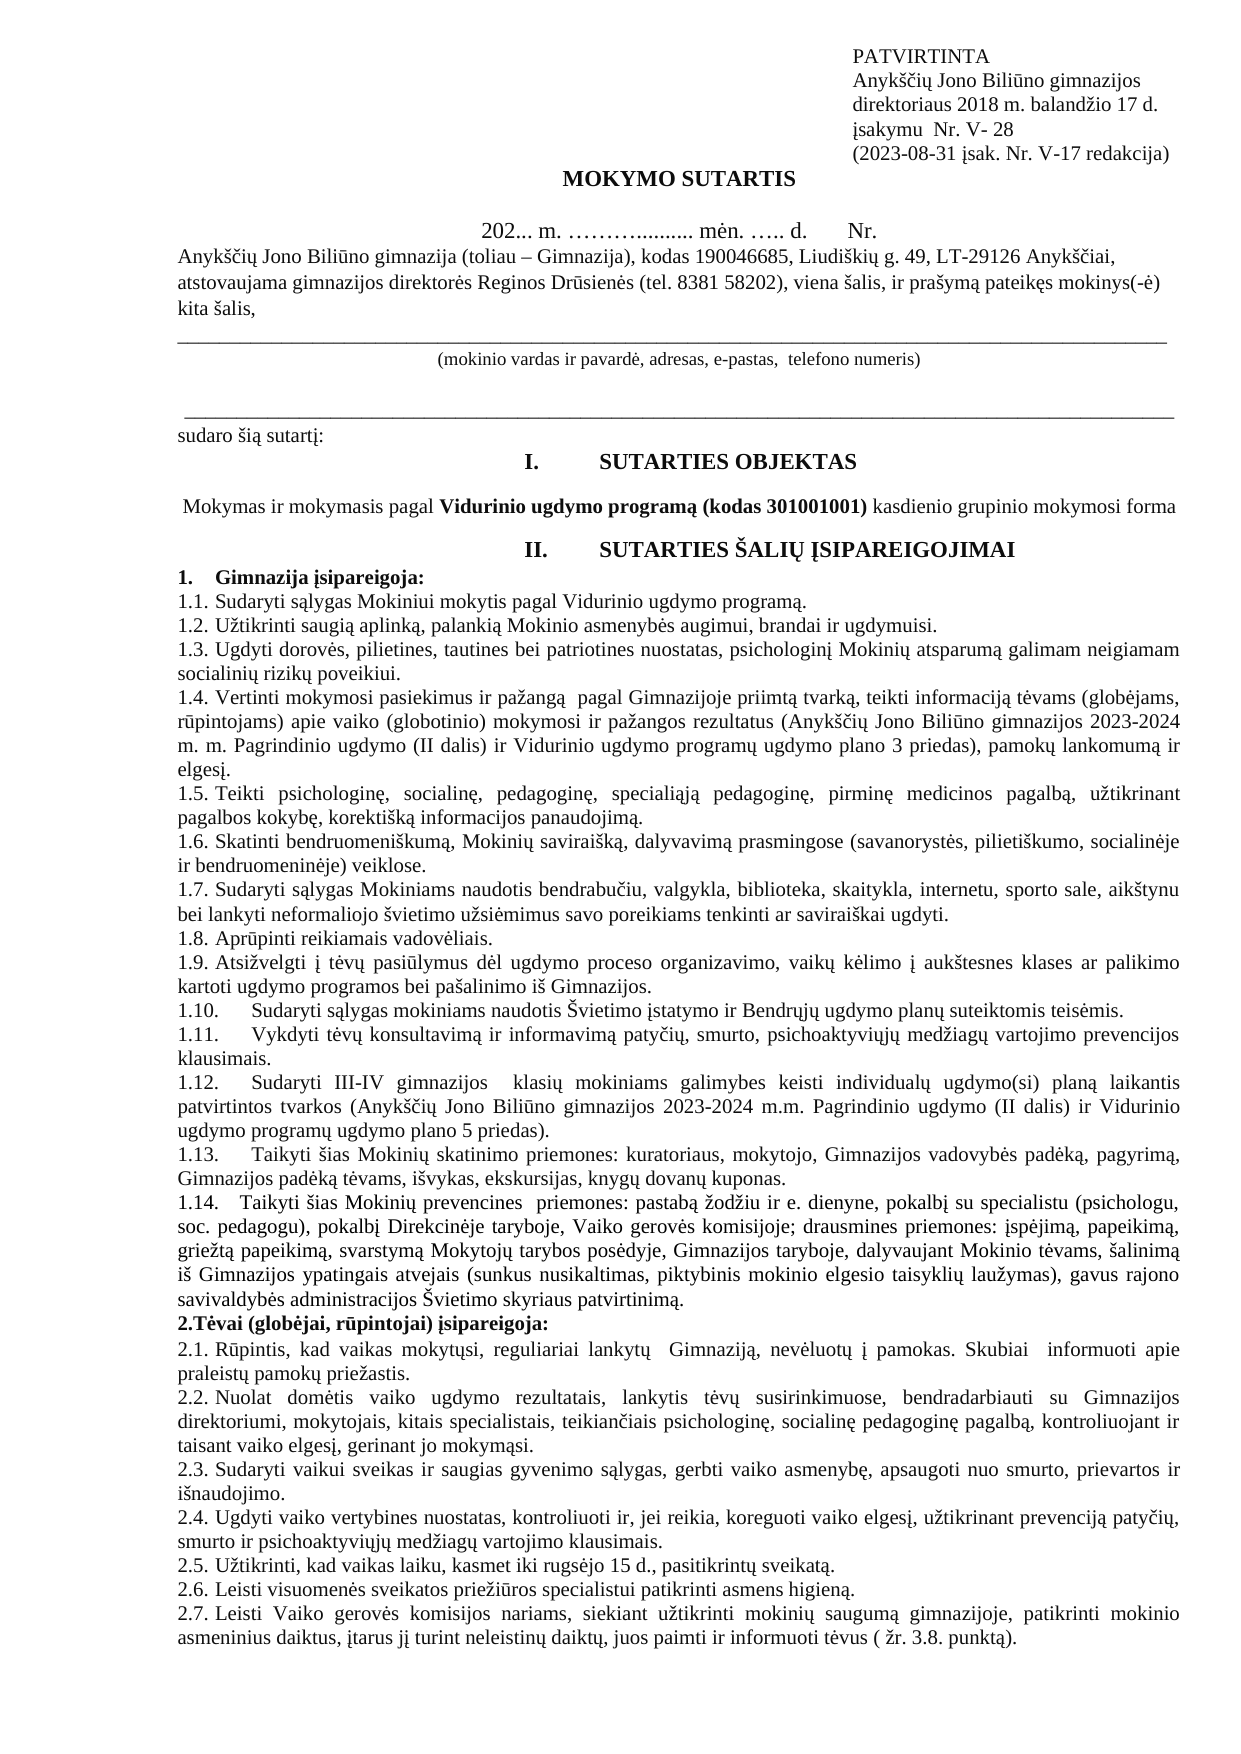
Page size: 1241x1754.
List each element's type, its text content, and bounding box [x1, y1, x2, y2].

list Taikyti šias Mokinių skatinimo priemones: kuratoriaus, mokytojo, Gimnazijos vadovybės padėką, pagyrimą, Gimnazijos padėką tėvams, išvykas, ekskursijas, knygų dovanų kuponas. [177, 1142, 1181, 1190]
text PATVIRTINTA [717, 44, 1181, 68]
text įsakymu Nr. V- 28 [717, 116, 1181, 141]
list Leisti Vaiko gerovės komisijos nariams, siekiant užtikrinti mokinių saugumą gimnazijoje, patikrinti mokinio asmeninius daiktus, įtarus jį turint neleistinų daiktų, juos paimti ir informuoti tėvus ( žr. 3.8. punktą). [177, 1601, 1181, 1649]
list Gimnazija įsipareigoja: [177, 564, 1181, 589]
list Aprūpinti reikiamais vadovėliais. [177, 926, 1181, 949]
list Sudaryti sąlygas mokiniams naudotis Švietimo įstatymo ir Bendrųjų ugdymo planų suteiktomis teisėmis. [177, 998, 1181, 1022]
text MOKYMO SUTARTIS [177, 164, 1181, 191]
text Mokymas ir mokymasis pagal Vidurinio ugdymo programą (kodas 301001001) kasdienio grupinio mokymosi forma [177, 493, 1181, 518]
list Vertinti mokymosi pasiekimus ir pažangą pagal Gimnazijoje priimtą tvarką, teikti informaciją tėvams (globėjams, rūpintojams) apie vaiko (globotinio) mokymosi ir pažangos rezultatus (Anykščių Jono Biliūno gimnazijos 2023-2024 m. m. Pagrindinio ugdymo (II dalis) ir Vidurinio ugdymo programų ugdymo plano 3 priedas), pamokų lankomumą ir elgesį. [177, 685, 1181, 781]
list Ugdyti dorovės, pilietines, tautines bei patriotines nuostatas, psichologinį Mokinių atsparumą galimam neigiamam socialinių rizikų poveikiui. [177, 637, 1181, 685]
text _______________________________________________________________________________________________ [177, 321, 1181, 346]
text (2023-08-31 įsak. Nr. V-17 redakcija) [777, 141, 1181, 164]
list Nuolat domėtis vaiko ugdymo rezultatais, lankytis tėvų susirinkimuose, bendradarbiauti su Gimnazijos direktoriumi, mokytojais, kitais specialistais, teikiančiais psichologinę, socialinę pedagoginę pagalbą, kontroliuojant ir taisant vaiko elgesį, gerinant jo mokymąsi. [177, 1384, 1181, 1457]
list Leisti visuomenės sveikatos priežiūros specialistui patikrinti asmens higieną. [177, 1577, 1181, 1601]
text Anykščių Jono Biliūno gimnazija (toliau – Gimnazija), kodas 190046685, Liudiškių g. 49, LT-29126 Anykščiai, atstovaujama gimnazijos direktorės Reginos Drūsienės (tel. 8381 58202), viena šalis, ir prašymą pateikęs mokinys(-ė) kita šalis, [177, 244, 1181, 319]
list Atsižvelgti į tėvų pasiūlymus dėl ugdymo proceso organizavimo, vaikų kėlimo į aukštesnes klases ar palikimo kartoti ugdymo programos bei pašalinimo iš Gimnazijos. [177, 949, 1181, 998]
list Ugdyti vaiko vertybines nuostatas, kontroliuoti ir, jei reikia, koreguoti vaiko elgesį, užtikrinant prevenciją patyčių, smurto ir psichoaktyviųjų medžiagų vartojimo klausimais. [177, 1505, 1181, 1553]
text 202... m. ……….......... mėn. ….. d. Nr. [177, 217, 1181, 244]
list SUTARTIES ŠALIŲ ĮSIPAREIGOJIMAI [524, 536, 1181, 562]
text 2.Tėvai (globėjai, rūpintojai) įsipareigoja: [177, 1311, 1181, 1334]
list SUTARTIES OBJEKTAS [524, 448, 1181, 475]
list Sudaryti III-IV gimnazijos klasių mokiniams galimybes keisti individualų ugdymo(si) planą laikantis patvirtintos tvarkos (Anykščių Jono Biliūno gimnazijos 2023-2024 m.m. Pagrindinio ugdymo (II dalis) ir Vidurinio ugdymo programų ugdymo plano 5 priedas). [177, 1070, 1181, 1142]
text 1.14. Taikyti šias Mokinių prevencines priemones: pastabą žodžiu ir e. dienyne, pokalbį su specialistu (psichologu, soc. pedagogu), pokalbį Direkcinėje taryboje, Vaiko gerovės komisijoje; drausmines priemones: įspėjimą, papeikimą, griežtą papeikimą, svarstymą Mokytojų tarybos posėdyje, Gimnazijos taryboje, dalyvaujant Mokinio tėvams, šalinimą iš Gimnazijos ypatingais atvejais (sunkus nusikaltimas, piktybinis mokinio elgesio taisyklių laužymas), gavus rajono savivaldybės administracijos Švietimo skyriaus patvirtinimą. [177, 1190, 1181, 1311]
text _______________________________________________________________________________________________ [177, 397, 1181, 421]
list Vykdyti tėvų konsultavimą ir informavimą patyčių, smurto, psichoaktyviųjų medžiagų vartojimo prevencijos klausimais. [177, 1022, 1181, 1070]
list Skatinti bendruomeniškumą, Mokinių saviraišką, dalyvavimą prasmingose (savanorystės, pilietiškumo, socialinėje ir bendruomeninėje) veiklose. [177, 829, 1181, 877]
list Sudaryti sąlygas Mokiniams naudotis bendrabučiu, valgykla, biblioteka, skaitykla, internetu, sporto sale, aikštynu bei lankyti neformaliojo švietimo užsiėmimus savo poreikiams tenkinti ar saviraiškai ugdyti. [177, 877, 1181, 926]
list Sudaryti vaikui sveikas ir saugias gyvenimo sąlygas, gerbti vaiko asmenybę, apsaugoti nuo smurto, prievartos ir išnaudojimo. [177, 1457, 1181, 1505]
list Sudaryti sąlygas Mokiniui mokytis pagal Vidurinio ugdymo programą. [177, 589, 1181, 613]
text sudaro šią sutartį: [177, 422, 1181, 447]
list Rūpintis, kad vaikas mokytųsi, reguliariai lankytų Gimnaziją, nevėluotų į pamokas. Skubiai informuoti apie praleistų pamokų priežastis. [177, 1336, 1181, 1384]
text (mokinio vardas ir pavardė, adresas, e-pastas, telefono numeris) [177, 347, 1181, 369]
text Anykščių Jono Biliūno gimnazijos [717, 68, 1181, 92]
list Užtikrinti saugią aplinką, palankią Mokinio asmenybės augimui, brandai ir ugdymuisi. [177, 613, 1181, 637]
text direktoriaus 2018 m. balandžio 17 d. [852, 92, 1181, 116]
list Teikti psichologinę, socialinę, pedagoginę, specialiąją pedagoginę, pirminę medicinos pagalbą, užtikrinant pagalbos kokybę, korektišką informacijos panaudojimą. [177, 781, 1181, 829]
list Užtikrinti, kad vaikas laiku, kasmet iki rugsėjo 15 d., pasitikrintų sveikatą. [177, 1553, 1181, 1577]
